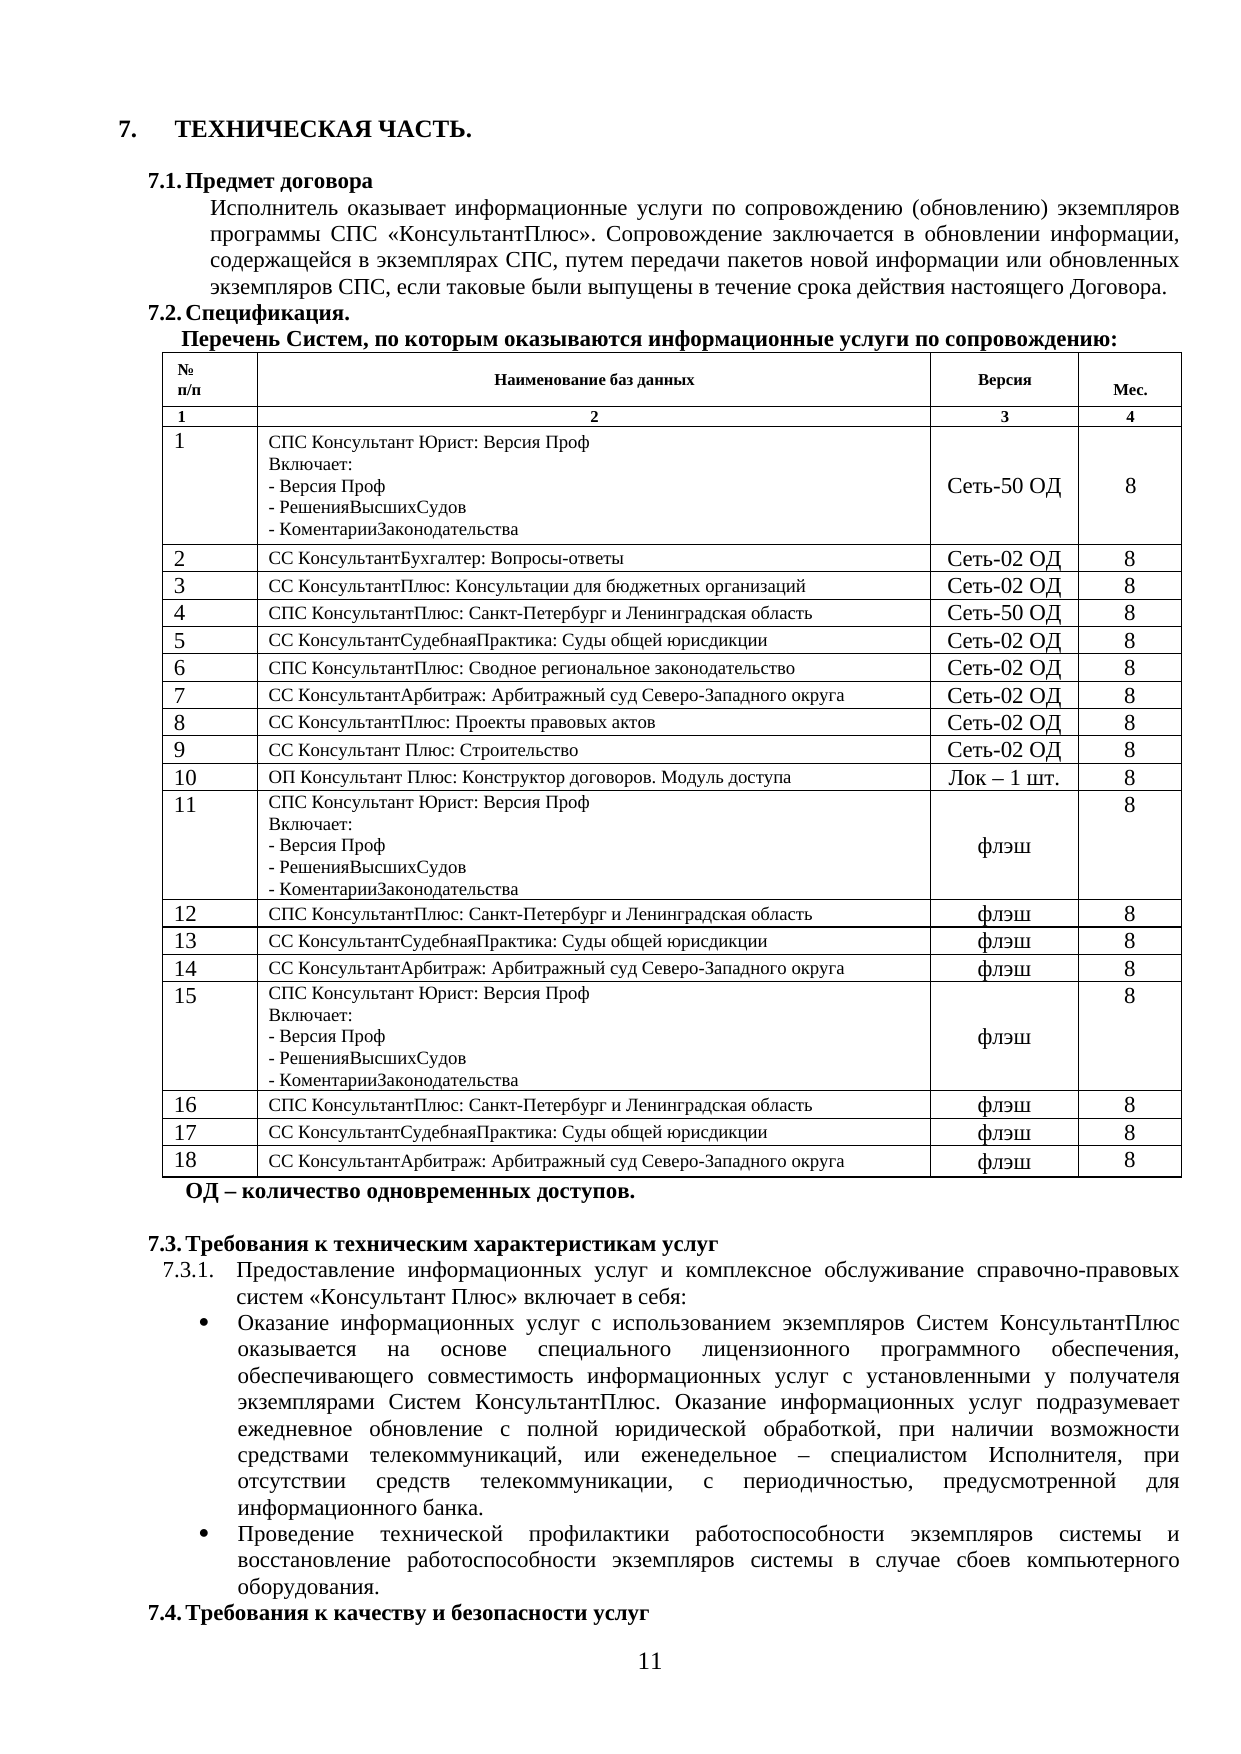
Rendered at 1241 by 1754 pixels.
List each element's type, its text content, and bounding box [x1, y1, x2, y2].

table_cell 8 [1079, 427, 1181, 544]
table_cell 8 [1079, 654, 1181, 681]
table_cell 18 [163, 1146, 257, 1176]
list Требования к техническим характеристикам услуг [148, 1230, 1181, 1256]
table_cell СС КонсультантПлюс: Проекты правовых актов [258, 709, 930, 735]
table_cell 8 [163, 709, 257, 735]
table_cell 1 [163, 427, 257, 544]
table_cell флэш [931, 928, 1078, 954]
table_cell 8 [1079, 1091, 1181, 1117]
table_cell СС КонсультантПлюс: Консультации для бюджетных организаций [258, 572, 930, 598]
table_cell 10 [163, 764, 257, 790]
table_cell 8 [1079, 764, 1181, 790]
table_cell СС КонсультантСудебнаяПрактика: Суды общей юрисдикции [258, 627, 930, 653]
table_cell 2 [163, 545, 257, 571]
table_cell СПС Консультант Юрист: Версия Проф Включает: - Версия Проф - РешенияВысшихСудов - КоментарииЗаконодательства [258, 982, 930, 1090]
table_cell СС КонсультантСудебнаяПрактика: Суды общей юрисдикции [258, 1119, 930, 1145]
text Перечень Систем, по которым оказываются информационные услуги по сопровождению: [118, 326, 1181, 352]
table_cell СПС КонсультантПлюс: Сводное региональное законодательство [258, 654, 930, 681]
table_cell СС КонсультантАрбитраж: Арбитражный суд Северо-Западного округа [258, 955, 930, 981]
table_cell СПС Консультант Юрист: Версия Проф Включает: - Версия Проф - РешенияВысшихСудов - КоментарииЗаконодательства [258, 427, 930, 544]
table_cell 5 [163, 627, 257, 653]
table_cell 8 [1079, 1119, 1181, 1145]
table_cell 8 [1079, 791, 1181, 899]
table_cell СПС КонсультантПлюс: Санкт-Петербург и Ленинградская область [258, 600, 930, 626]
table_cell Сеть-02 ОД [931, 654, 1078, 681]
table_cell флэш [931, 955, 1078, 981]
table_cell 8 [1079, 682, 1181, 708]
table_cell 8 [1079, 955, 1181, 981]
table_cell 11 [163, 791, 257, 899]
table_cell 2 [258, 407, 930, 426]
table_cell 6 [163, 654, 257, 681]
table_cell СС КонсультантБухгалтер: Вопросы-ответы [258, 545, 930, 571]
table_header Версия [931, 353, 1078, 406]
table_cell 8 [1079, 928, 1181, 954]
table_cell 8 [1079, 736, 1181, 763]
table_cell 15 [163, 982, 257, 1090]
table_cell СПС КонсультантПлюс: Санкт-Петербург и Ленинградская область [258, 1091, 930, 1117]
list Требования к качеству и безопасности услуг [148, 1599, 1181, 1625]
table_cell 14 [163, 955, 257, 981]
table_cell 8 [1079, 1146, 1181, 1176]
table_cell 9 [163, 736, 257, 763]
table_cell 8 [1079, 627, 1181, 653]
table_cell 12 [163, 900, 257, 926]
table_cell 8 [1079, 709, 1181, 735]
table_cell Сеть-02 ОД [931, 545, 1078, 571]
table_cell 16 [163, 1091, 257, 1117]
table_cell Сеть-02 ОД [931, 682, 1078, 708]
table_cell флэш [931, 791, 1078, 899]
list Предмет договора [148, 167, 1181, 194]
subtitle ТЕХНИЧЕСКАЯ ЧАСТЬ. [118, 114, 1181, 142]
text ОД – количество одновременных доступов. [185, 1178, 1181, 1204]
table_cell флэш [931, 982, 1078, 1090]
table_cell СС КонсультантАрбитраж: Арбитражный суд Северо-Западного округа [258, 682, 930, 708]
list Проведение технической профилактики работоспособности экземпляров системы и восстановление работоспособности экземпляров системы в случае сбоев компьютерного оборудования. [200, 1520, 1181, 1599]
table_header Наименование баз данных [258, 353, 930, 406]
table_header Мес. [1079, 353, 1181, 406]
table_cell СПС Консультант Юрист: Версия Проф Включает: - Версия Проф - РешенияВысшихСудов - КоментарииЗаконодательства [258, 791, 930, 899]
table_header № п/п [163, 353, 257, 406]
list Предоставление информационных услуг и комплексное обслуживание справочно-правовых систем «Консультант Плюс» включает в себя: [162, 1256, 1181, 1309]
table_cell 8 [1079, 572, 1181, 598]
list Оказание информационных услуг с использованием экземпляров Систем КонсультантПлюс оказывается на основе специального лицензионного программного обеспечения, обеспечивающего совместимость информационных услуг с установленными у получателя экземплярами Систем КонсультантПлюс. Оказание информационных услуг подразумевает ежедневное обновление с полной юридической обработкой, при наличии возможности средствами телекоммуникаций, или еженедельное – специалистом Исполнителя, при отсутствии средств телекоммуникации, с периодичностью, предусмотренной для информационного банка. [200, 1309, 1181, 1520]
table_cell СС Консультант Плюс: Строительство [258, 736, 930, 763]
table_cell флэш [931, 900, 1078, 926]
table_cell флэш [931, 1119, 1078, 1145]
table_cell 4 [163, 600, 257, 626]
table_cell 3 [163, 572, 257, 598]
table_cell 3 [931, 407, 1078, 426]
table_cell 8 [1079, 600, 1181, 626]
table_cell 4 [1079, 407, 1181, 426]
table_cell 7 [163, 682, 257, 708]
text Исполнитель оказывает информационные услуги по сопровождению (обновлению) экземпляров программы СПС «КонсультантПлюс». Сопровождение заключается в обновлении информации, содержащейся в экземплярах СПС, путем передачи пакетов новой информации или обновленных экземпляров СПС, если таковые были выпущены в течение срока действия настоящего Договора. [210, 194, 1181, 299]
table_cell Сеть-50 ОД [931, 427, 1078, 544]
table_cell СС КонсультантАрбитраж: Арбитражный суд Северо-Западного округа [258, 1146, 930, 1176]
table_cell Сеть-02 ОД [931, 709, 1078, 735]
table_cell 8 [1079, 545, 1181, 571]
table_cell ОП Консультант Плюс: Конструктор договоров. Модуль доступа [258, 764, 930, 790]
table_cell флэш [931, 1146, 1078, 1176]
table_cell Сеть-02 ОД [931, 627, 1078, 653]
table_cell флэш [931, 1091, 1078, 1117]
table_cell 17 [163, 1119, 257, 1145]
table_cell Лок – 1 шт. [931, 764, 1078, 790]
list Спецификация. [148, 299, 1181, 326]
table_cell 8 [1079, 982, 1181, 1090]
table_cell Сеть-50 ОД [931, 600, 1078, 626]
table_cell Сеть-02 ОД [931, 572, 1078, 598]
table_cell 13 [163, 928, 257, 954]
table_cell СПС КонсультантПлюс: Санкт-Петербург и Ленинградская область [258, 900, 930, 926]
table_cell СС КонсультантСудебнаяПрактика: Суды общей юрисдикции [258, 928, 930, 954]
table_cell Сеть-02 ОД [931, 736, 1078, 763]
table_cell 1 [163, 407, 257, 426]
table_cell 8 [1079, 900, 1181, 926]
